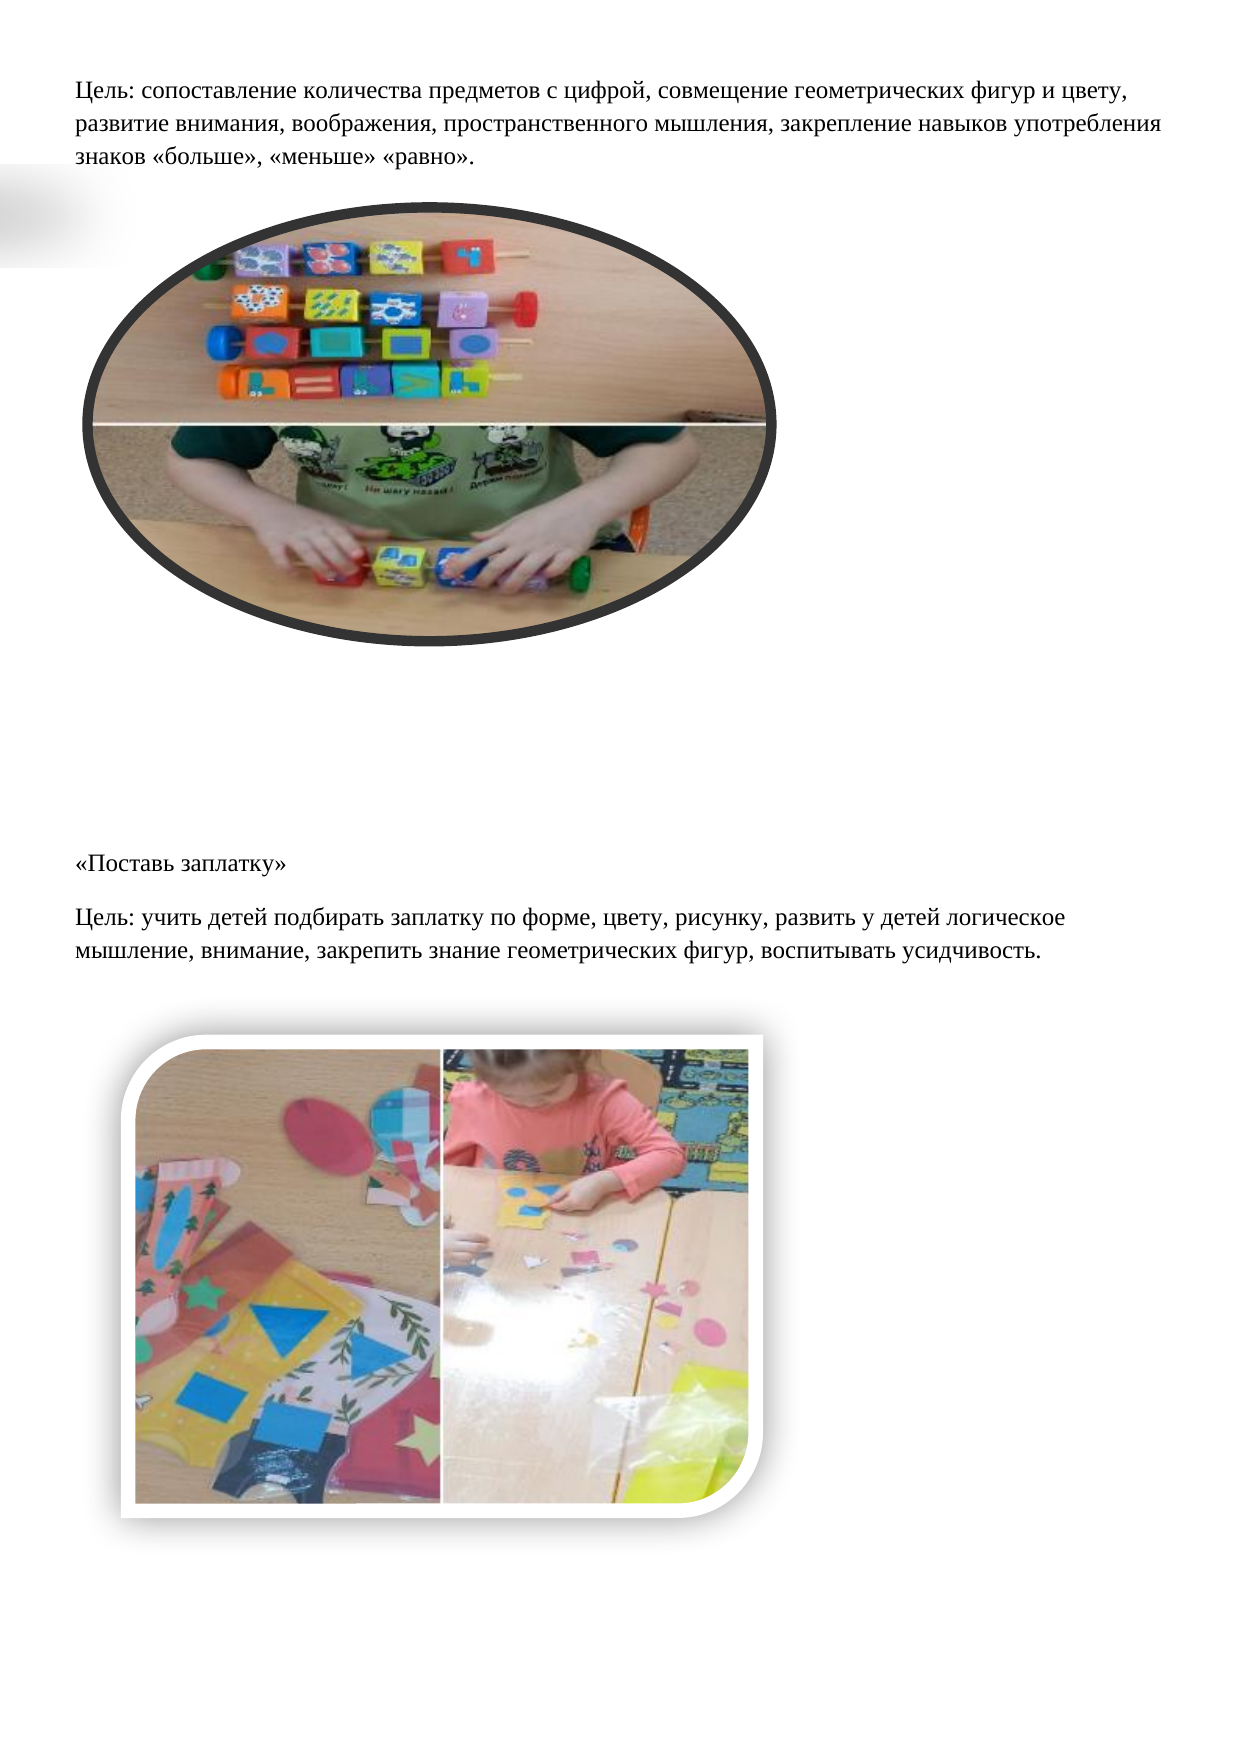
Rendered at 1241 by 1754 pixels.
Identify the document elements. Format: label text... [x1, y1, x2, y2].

picture [136, 1050, 748, 1503]
text Цель: учить детей подбирать заплатку по форме, цвету, рисунку, развить у детей логическое мышление, внимание, закрепить знание геометрических фигур, воспитывать усидчивость. [75, 902, 1165, 964]
text «Поставь заплатку» [75, 848, 1165, 877]
picture [93, 213, 766, 636]
text Цель: сопоставление количества предметов с цифрой, совмещение геометрических фигур и цвету, развитие внимания, воображения, пространственного мышления, закрепление навыков употребления знаков «больше», «меньше» «равно». [75, 75, 1165, 170]
